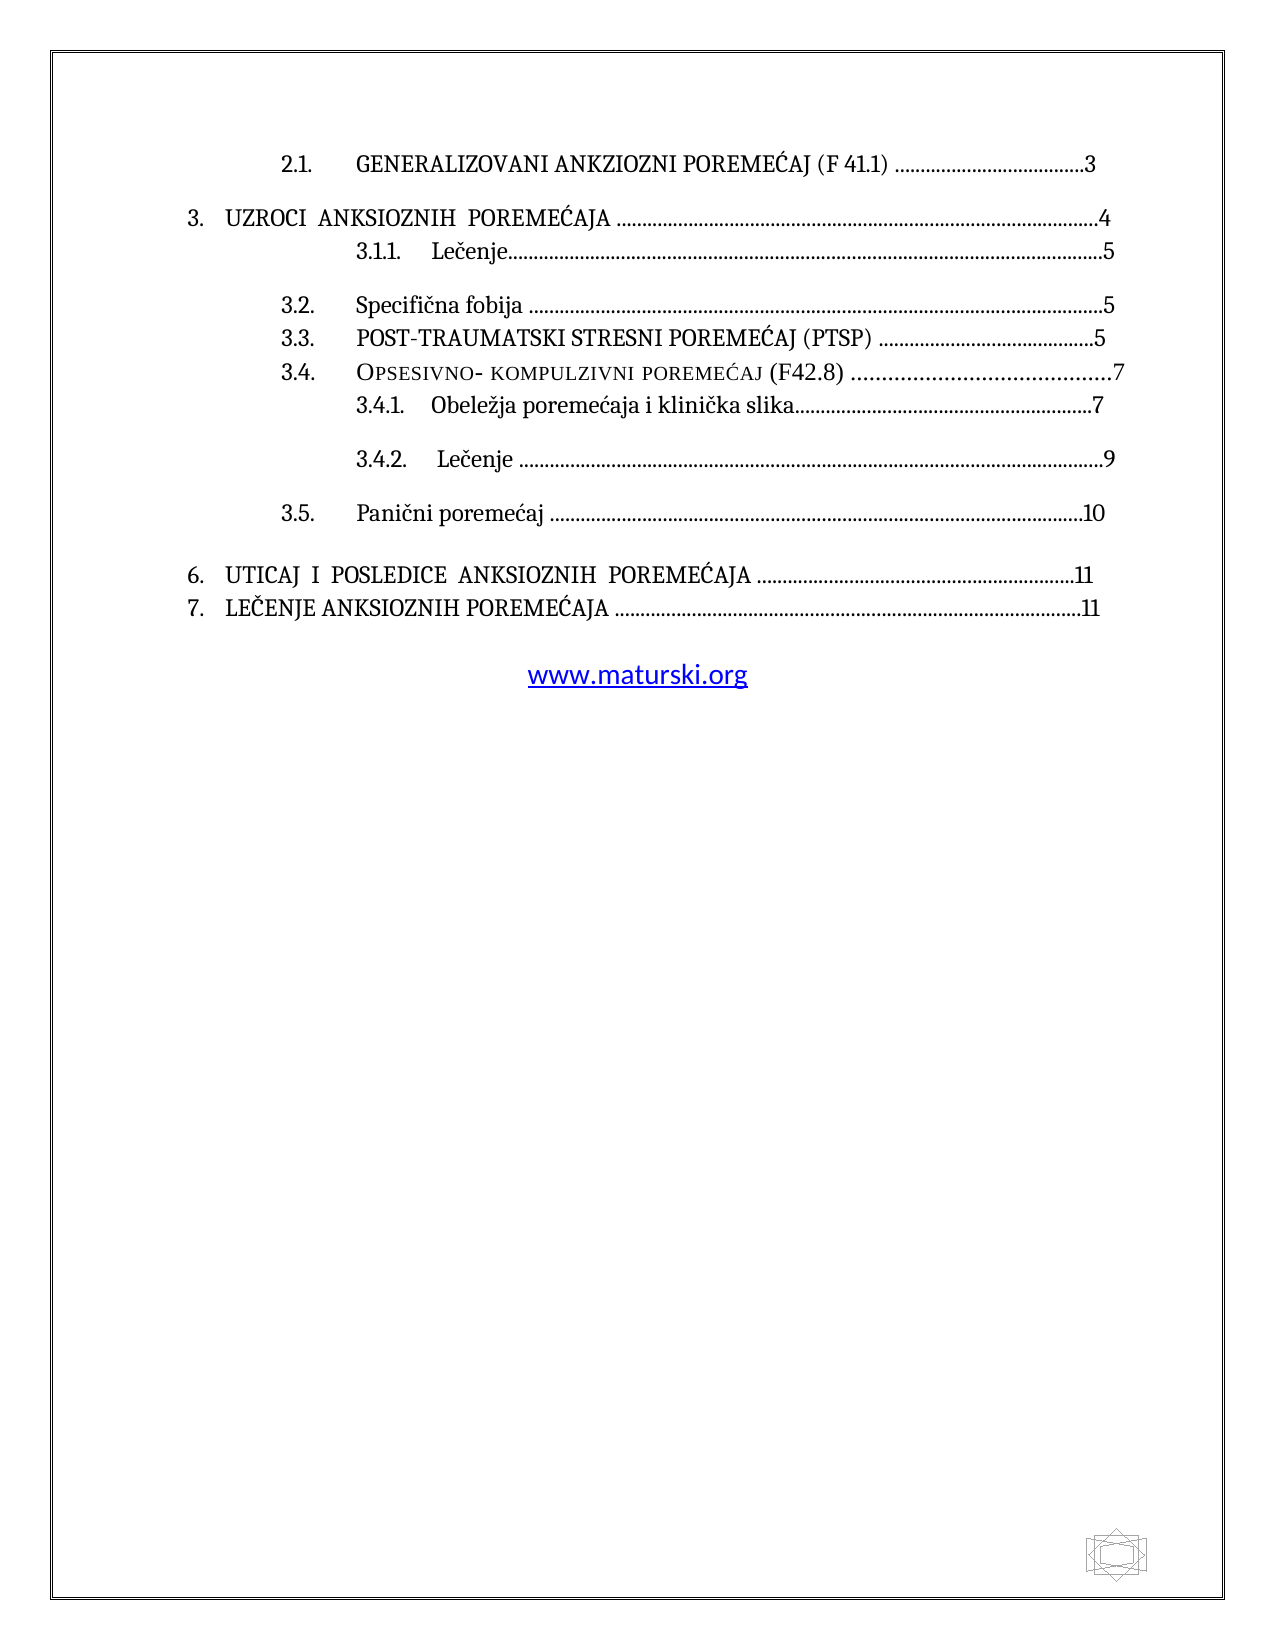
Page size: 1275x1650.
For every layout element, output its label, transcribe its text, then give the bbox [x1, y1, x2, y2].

list Obeležja poremećaja i klinička slika..........................................................7 [356, 391, 1125, 419]
list POST-TRAUMATSKI STRESNI POREMEĆAJ (PTSP) ..........................................5 [281, 324, 1125, 352]
list LEČENJE ANKSIOZNIH POREMEĆAJA ...........................................................................................11 [187, 594, 1125, 622]
list Lečenje....................................................................................................................5 [356, 237, 1125, 266]
list Panični poremećaj ........................................................................................................10 [281, 498, 1125, 527]
text www.maturski.org [150, 656, 1125, 691]
list UTICAJ I POSLEDICE ANKSIOZNIH POREMEĆAJA ..............................................................11 [187, 561, 1125, 589]
list Opsesivno- kompulzivni poremećaj (F42.8) ..........................................7 [281, 357, 1125, 386]
list UZROCI ANKSIOZNIH POREMEĆAJA ..............................................................................................4 [187, 204, 1125, 233]
list Specifična fobija ................................................................................................................5 [281, 291, 1125, 319]
list GENERALIZOVANI ANKZIOZNI POREMEĆAJ (F 41.1) .....................................3 [281, 150, 1125, 179]
list Lečenje ..................................................................................................................9 [356, 444, 1125, 473]
